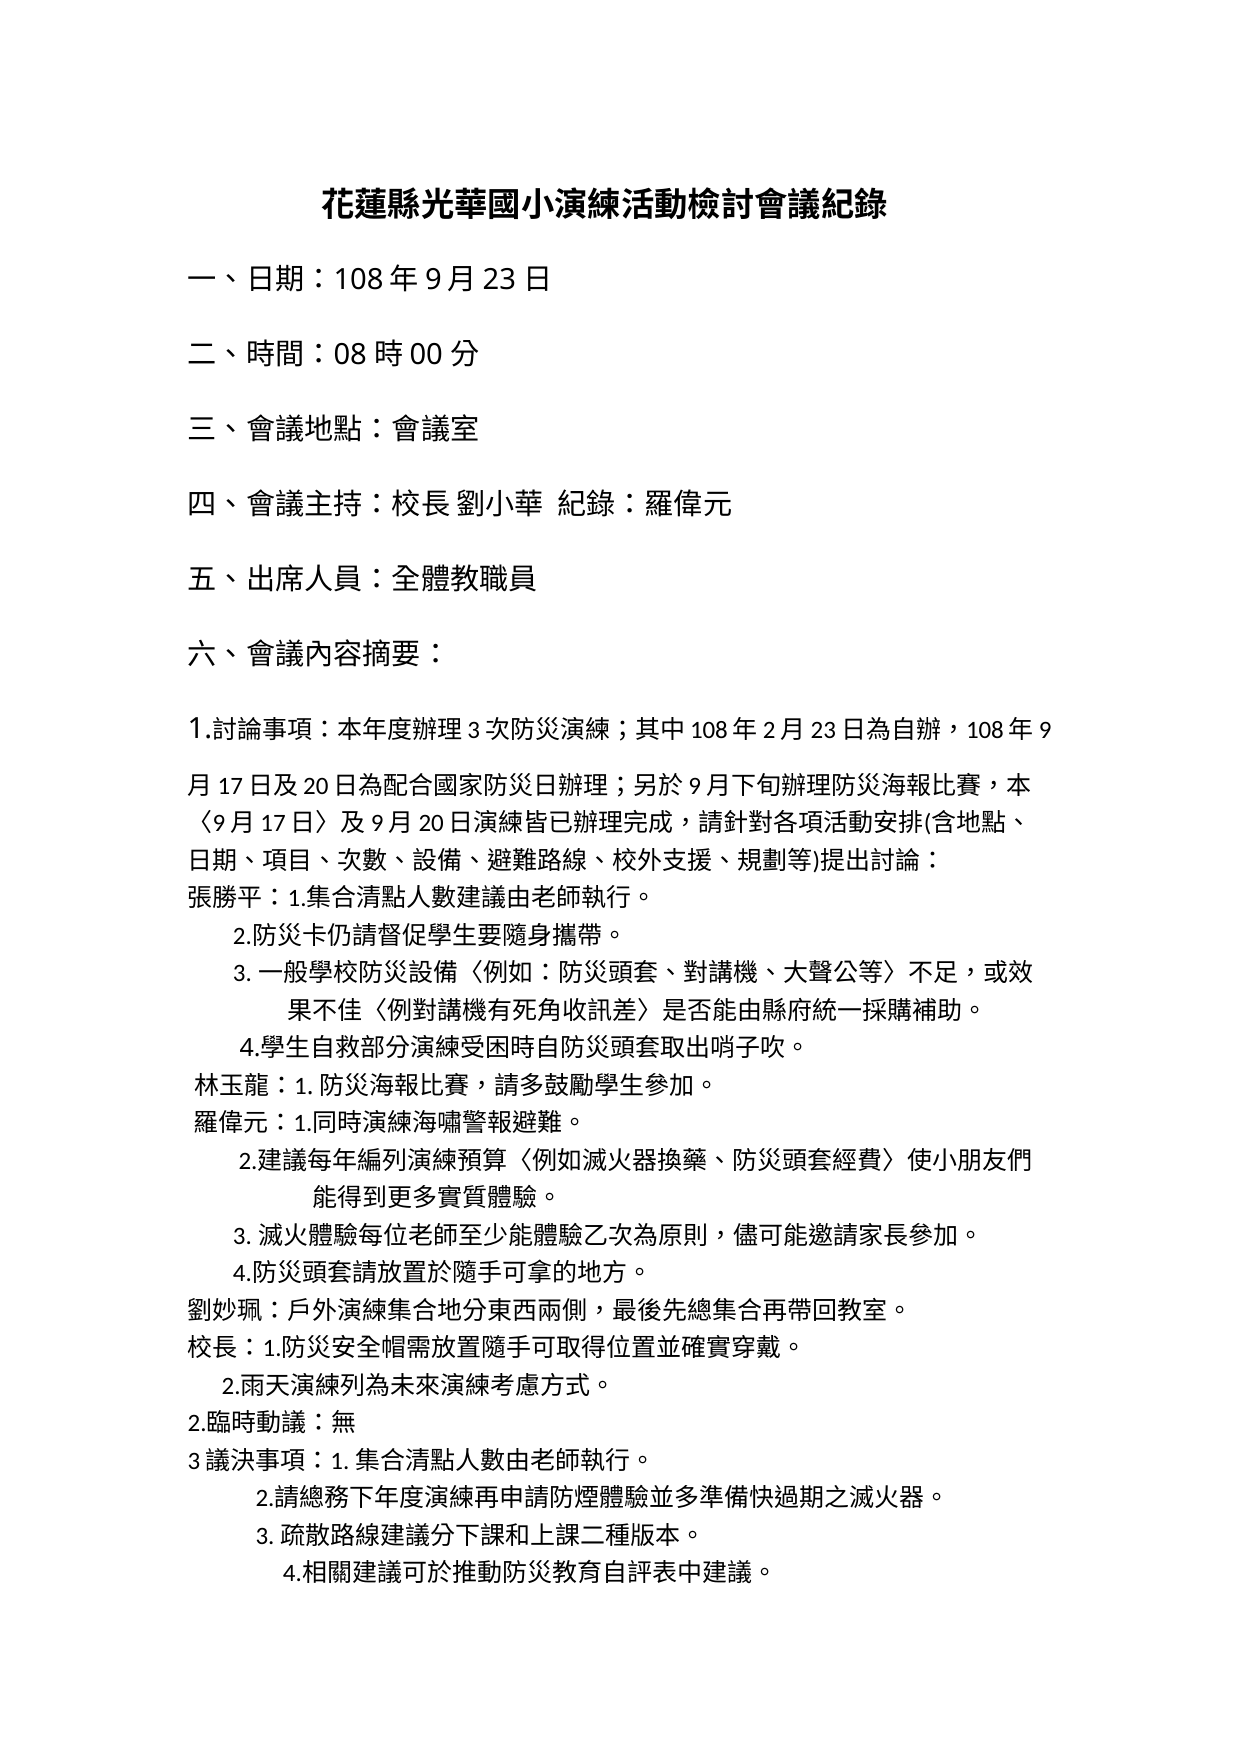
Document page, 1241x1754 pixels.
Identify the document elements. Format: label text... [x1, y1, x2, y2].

list 3. 滅火體驗每位老師至少能體驗乙次為原則，儘可能邀請家長參加。 [187, 1214, 1053, 1252]
list 2.建議每年編列演練預算〈例如滅火器換藥、防災頭套經費〉使小朋友們能得到更多實質體驗。 [187, 1139, 1053, 1214]
list 4.防災頭套請放置於隨手可拿的地方。 [187, 1252, 1053, 1289]
list 4.學生自救部分演練受困時自防災頭套取出哨子吹。 [187, 1027, 1053, 1064]
text 花蓮縣光華國小演練活動檢討會議紀錄 [187, 164, 1053, 239]
list 四、會議主持：校長 劉小華 紀錄：羅偉元 [187, 464, 1053, 539]
list 2.請總務下年度演練再申請防煙體驗並多準備快過期之滅火器。 [187, 1477, 1053, 1514]
list 3議決事項：1. 集合清點人數由老師執行。 [187, 1439, 1053, 1477]
list 2.防災卡仍請督促學生要隨身攜帶。 [187, 914, 1053, 952]
list 1.討論事項：本年度辦理3次防災演練；其中108年2月23日為自辦，108年9月17日及20日為配合國家防災日辦理；另於9月下旬辦理防災海報比賽，本〈9月17日〉及9月20日演練皆已辦理完成，請針對各項活動安排(含地點、日期、項目、次數、設備、避難路線、校外支援、規劃等)提出討論： [187, 689, 1053, 877]
list 二、時間：08 時00 分 [187, 314, 1053, 389]
list 3. 一般學校防災設備〈例如：防災頭套、對講機、大聲公等〉不足，或效果不佳〈例對講機有死角收訊差〉是否能由縣府統一採購補助。 [187, 952, 1053, 1027]
list 羅偉元：1.同時演練海嘯警報避難。 [187, 1102, 1053, 1139]
list 一、日期：108年 9月23 日 [187, 239, 1053, 314]
list 4.相關建議可於推動防災教育自評表中建議。 [237, 1552, 1053, 1589]
list 劉妙珮：戶外演練集合地分東西兩側，最後先總集合再帶回教室。 [187, 1289, 1053, 1327]
list 校長：1.防災安全帽需放置隨手可取得位置並確實穿戴。 [187, 1327, 1053, 1364]
list 五、出席人員：全體教職員 [187, 539, 1053, 614]
list 2.臨時動議：無 [187, 1402, 1053, 1439]
list 六、會議內容摘要： [187, 614, 1053, 689]
list 林玉龍：1. 防災海報比賽，請多鼓勵學生參加。 [187, 1064, 1053, 1102]
list 張勝平：1.集合清點人數建議由老師執行。 [187, 877, 1053, 914]
list 三、會議地點：會議室 [187, 389, 1053, 464]
list 2.雨天演練列為未來演練考慮方式。 [187, 1364, 1053, 1402]
list 3. 疏散路線建議分下課和上課二種版本。 [187, 1514, 1053, 1552]
